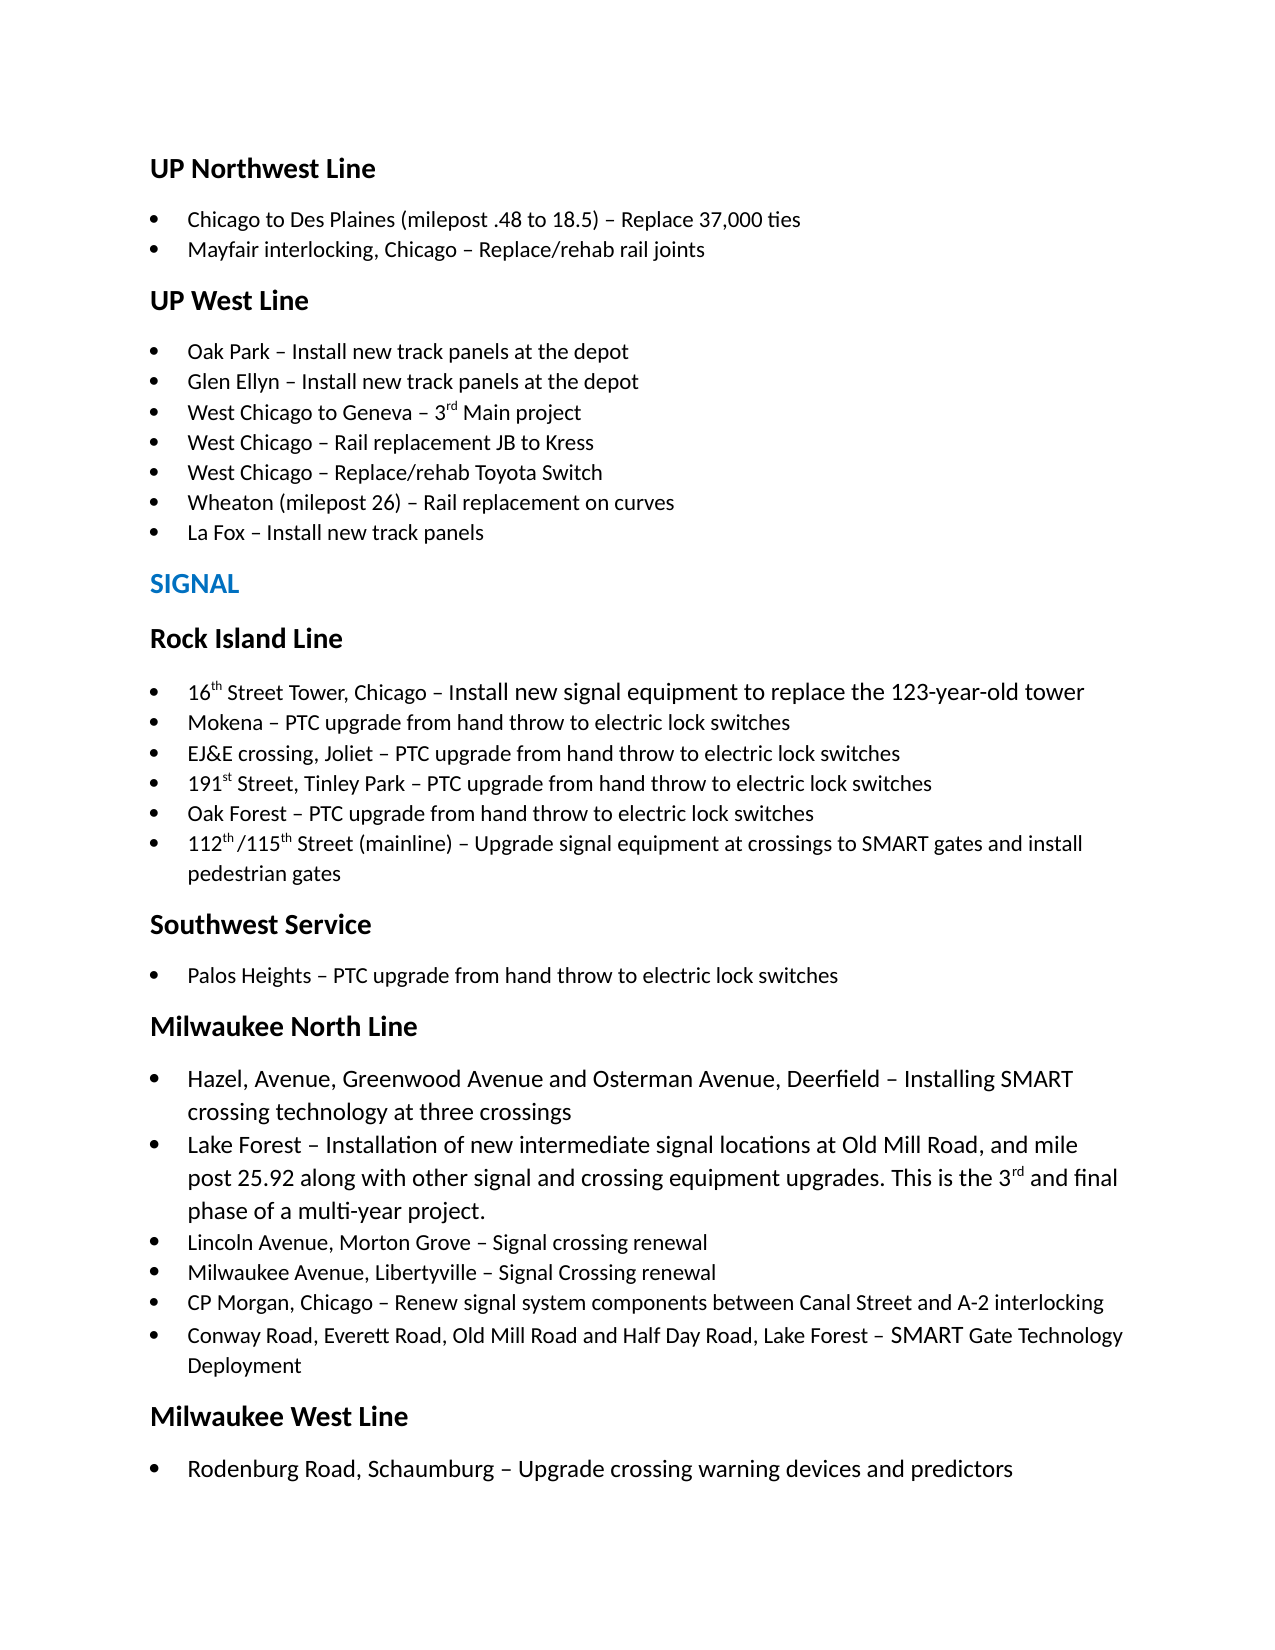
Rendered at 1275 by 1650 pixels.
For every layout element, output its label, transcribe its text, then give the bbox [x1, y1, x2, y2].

list Lincoln Avenue, Morton Grove – Signal crossing renewal [150, 1228, 1125, 1256]
list Palos Heights – PTC upgrade from hand throw to electric lock switches [150, 962, 1125, 989]
list 112th /115th Street (mainline) – Upgrade signal equipment at crossings to SMART gates and install pedestrian gates [150, 829, 1125, 888]
list West Chicago – Replace/rehab Toyota Switch [150, 458, 1125, 486]
list Hazel, Avenue, Greenwood Avenue and Osterman Avenue, Deerfield – Installing SMART crossing technology at three crossings [150, 1063, 1125, 1127]
text Southwest Service [150, 906, 1125, 942]
list Wheaton (milepost 26) – Rail replacement on curves [150, 488, 1125, 516]
list 16th Street Tower, Chicago – Install new signal equipment to replace the 123-year-old tower [150, 676, 1125, 706]
list Milwaukee Avenue, Libertyville – Signal Crossing renewal [150, 1258, 1125, 1286]
list CP Morgan, Chicago – Renew signal system components between Canal Street and A-2 interlocking [150, 1288, 1125, 1317]
list La Fox – Install new track panels [150, 518, 1125, 547]
list Chicago to Des Plaines (milepost .48 to 18.5) – Replace 37,000 ties [150, 205, 1125, 233]
list Rodenburg Road, Schaumburg – Upgrade crossing warning devices and predictors [150, 1453, 1125, 1484]
list Glen Ellyn – Install new track panels at the depot [150, 367, 1125, 396]
text Milwaukee North Line [150, 1008, 1125, 1044]
text SIGNAL [150, 565, 1125, 601]
list West Chicago to Geneva – 3rd Main project [150, 398, 1125, 426]
text UP Northwest Line [150, 150, 1125, 186]
text UP West Line [150, 282, 1125, 318]
list West Chicago – Rail replacement JB to Kress [150, 428, 1125, 456]
list Lake Forest – Installation of new intermediate signal locations at Old Mill Road, and mile post 25.92 along with other signal and crossing equipment upgrades. This is the 3rd and final phase of a multi-year project. [150, 1129, 1125, 1226]
list Oak Forest – PTC upgrade from hand throw to electric lock switches [150, 799, 1125, 827]
list Oak Park – Install new track panels at the depot [150, 337, 1125, 365]
list 191st Street, Tinley Park – PTC upgrade from hand throw to electric lock switches [150, 769, 1125, 797]
list Conway Road, Everett Road, Old Mill Road and Half Day Road, Lake Forest – SMART Gate Technology Deployment [150, 1319, 1125, 1379]
text Milwaukee West Line [150, 1398, 1125, 1434]
list Mayfair interlocking, Chicago – Replace/rehab rail joints [150, 235, 1125, 263]
text Rock Island Line [150, 621, 1125, 656]
list Mokena – PTC upgrade from hand throw to electric lock switches [150, 708, 1125, 737]
list EJ&E crossing, Joliet – PTC upgrade from hand throw to electric lock switches [150, 739, 1125, 767]
